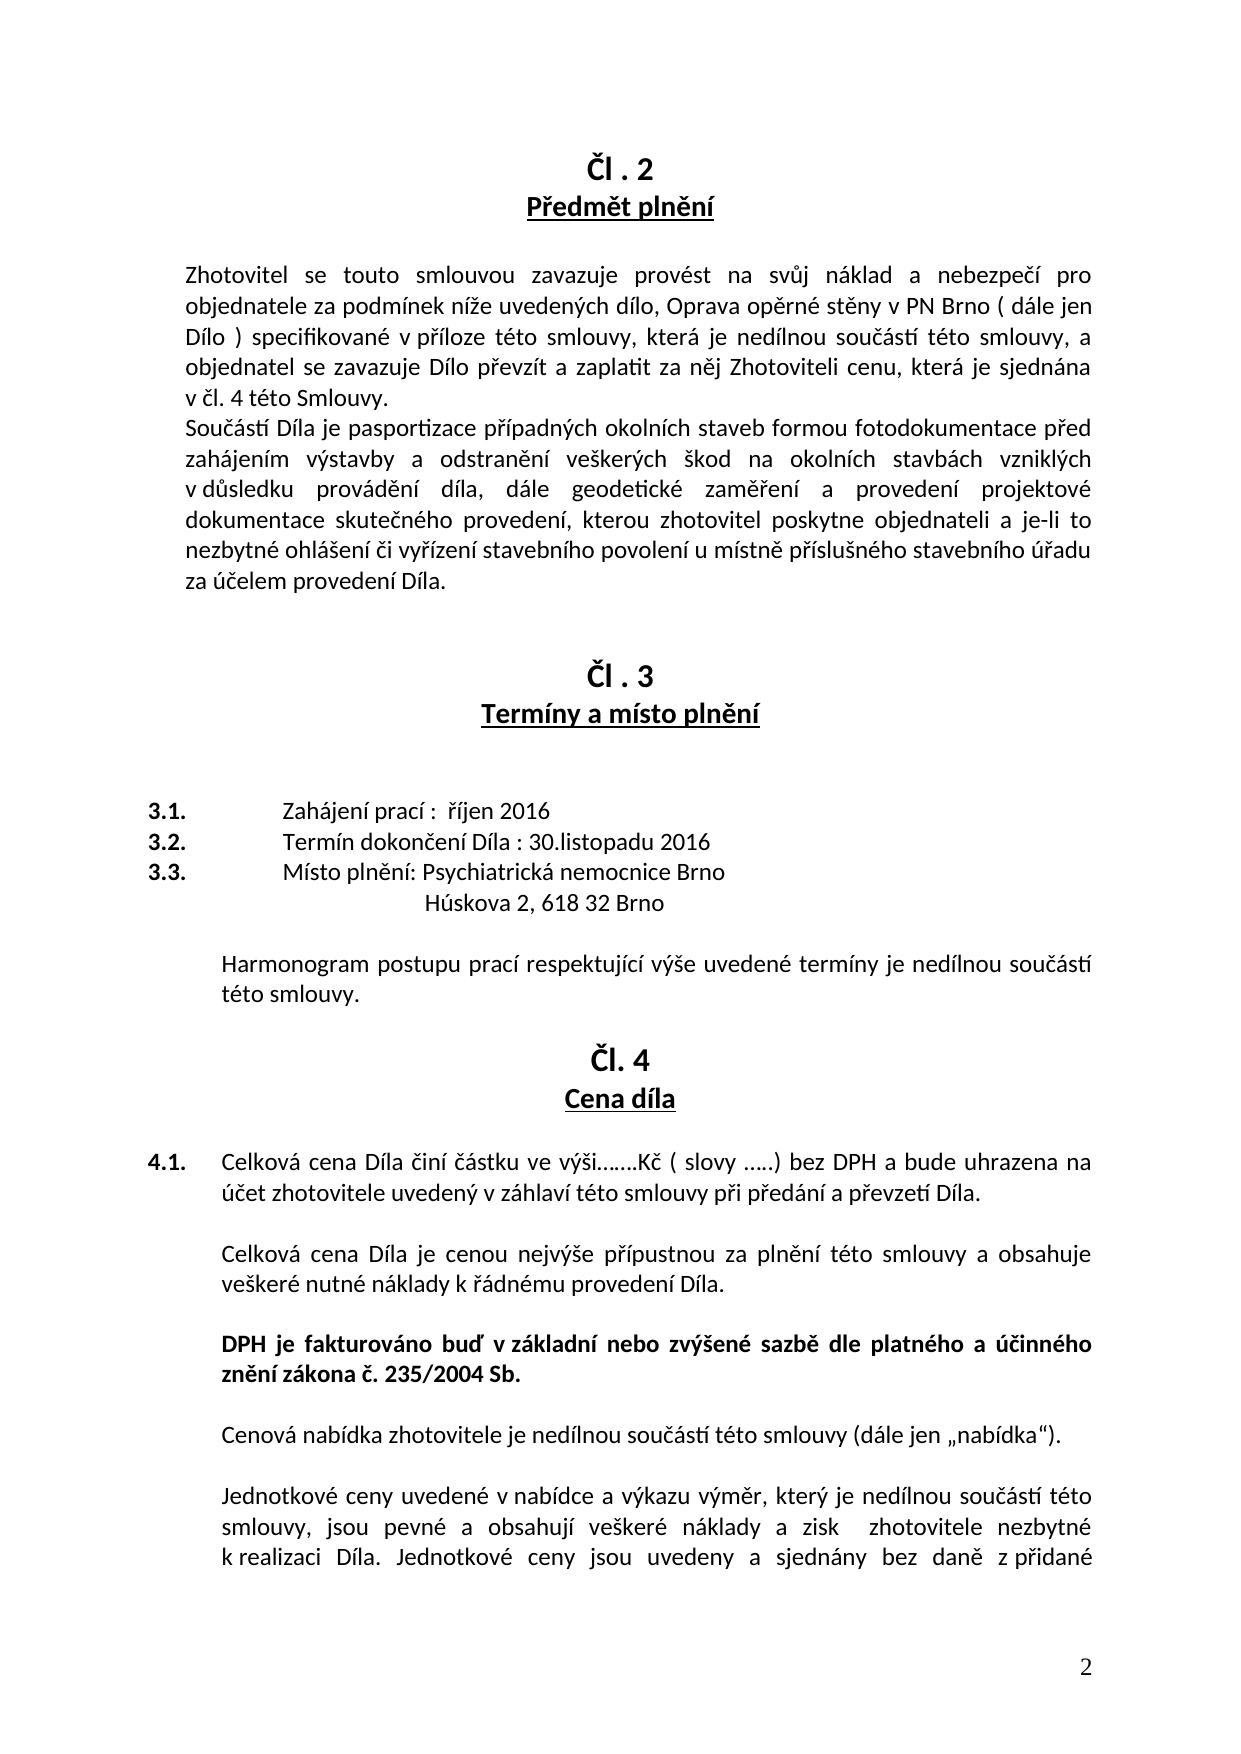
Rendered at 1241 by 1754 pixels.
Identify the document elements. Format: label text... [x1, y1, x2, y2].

text Čl . 2 [148, 148, 1093, 188]
text 3.2. Termín dokončení Díla : 30.listopadu 2016 [148, 826, 1093, 856]
text Předmět plnění [148, 188, 1093, 224]
text Zhotovitel se touto smlouvou zavazuje provést na svůj náklad a nebezpečí pro objednatele za podmínek níže uvedených dílo, Oprava opěrné stěny v PN Brno ( dále jen Dílo ) specifikované v příloze této smlouvy, která je nedílnou součástí této smlouvy, a objednatel se zavazuje Dílo převzít a zaplatit za něj Zhotoviteli cenu, která je sjednána v čl. 4 této Smlouvy. [185, 259, 1093, 412]
text Celková cena Díla je cenou nejvýše přípustnou za plnění této smlouvy a obsahuje veškeré nutné náklady k řádnému provedení Díla. [221, 1238, 1093, 1299]
text 4.1. Celková cena Díla činí částku ve výši…….Kč ( slovy …..) bez DPH a bude uhrazena na účet zhotovitele uvedený v záhlaví této smlouvy při předání a převzetí Díla. [148, 1146, 1093, 1207]
text 3.1. Zahájení prací : říjen 2016 [148, 795, 1093, 826]
text DPH je fakturováno buď v základní nebo zvýšené sazbě dle platného a účinného znění zákona č. 235/2004 Sb. [148, 1328, 1093, 1389]
text Čl. 4 [148, 1039, 1093, 1080]
text Čl . 3 [148, 654, 1093, 695]
text 3.3. Místo plnění: Psychiatrická nemocnice Brno [148, 856, 1093, 887]
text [221, 1480, 1093, 1572]
text Termíny a místo plnění [148, 695, 1093, 731]
text Cena díla [148, 1080, 1093, 1116]
text Harmonogram postupu prací respektující výše uvedené termíny je nedílnou součástí této smlouvy. [221, 948, 1093, 1009]
text Húskova 2, 618 32 Brno [148, 887, 1093, 917]
text Součástí Díla je pasportizace případných okolních staveb formou fotodokumentace před zahájením výstavby a odstranění veškerých škod na okolních stavbách vzniklých v důsledku provádění díla, dále geodetické zaměření a provedení projektové dokumentace skutečného provedení, kterou zhotovitel poskytne objednateli a je-li to nezbytné ohlášení či vyřízení stavebního povolení u místně příslušného stavebního úřadu za účelem provedení Díla. [185, 412, 1093, 595]
text Cenová nabídka zhotovitele je nedílnou součástí této smlouvy (dále jen „nabídka“). [221, 1419, 1093, 1450]
